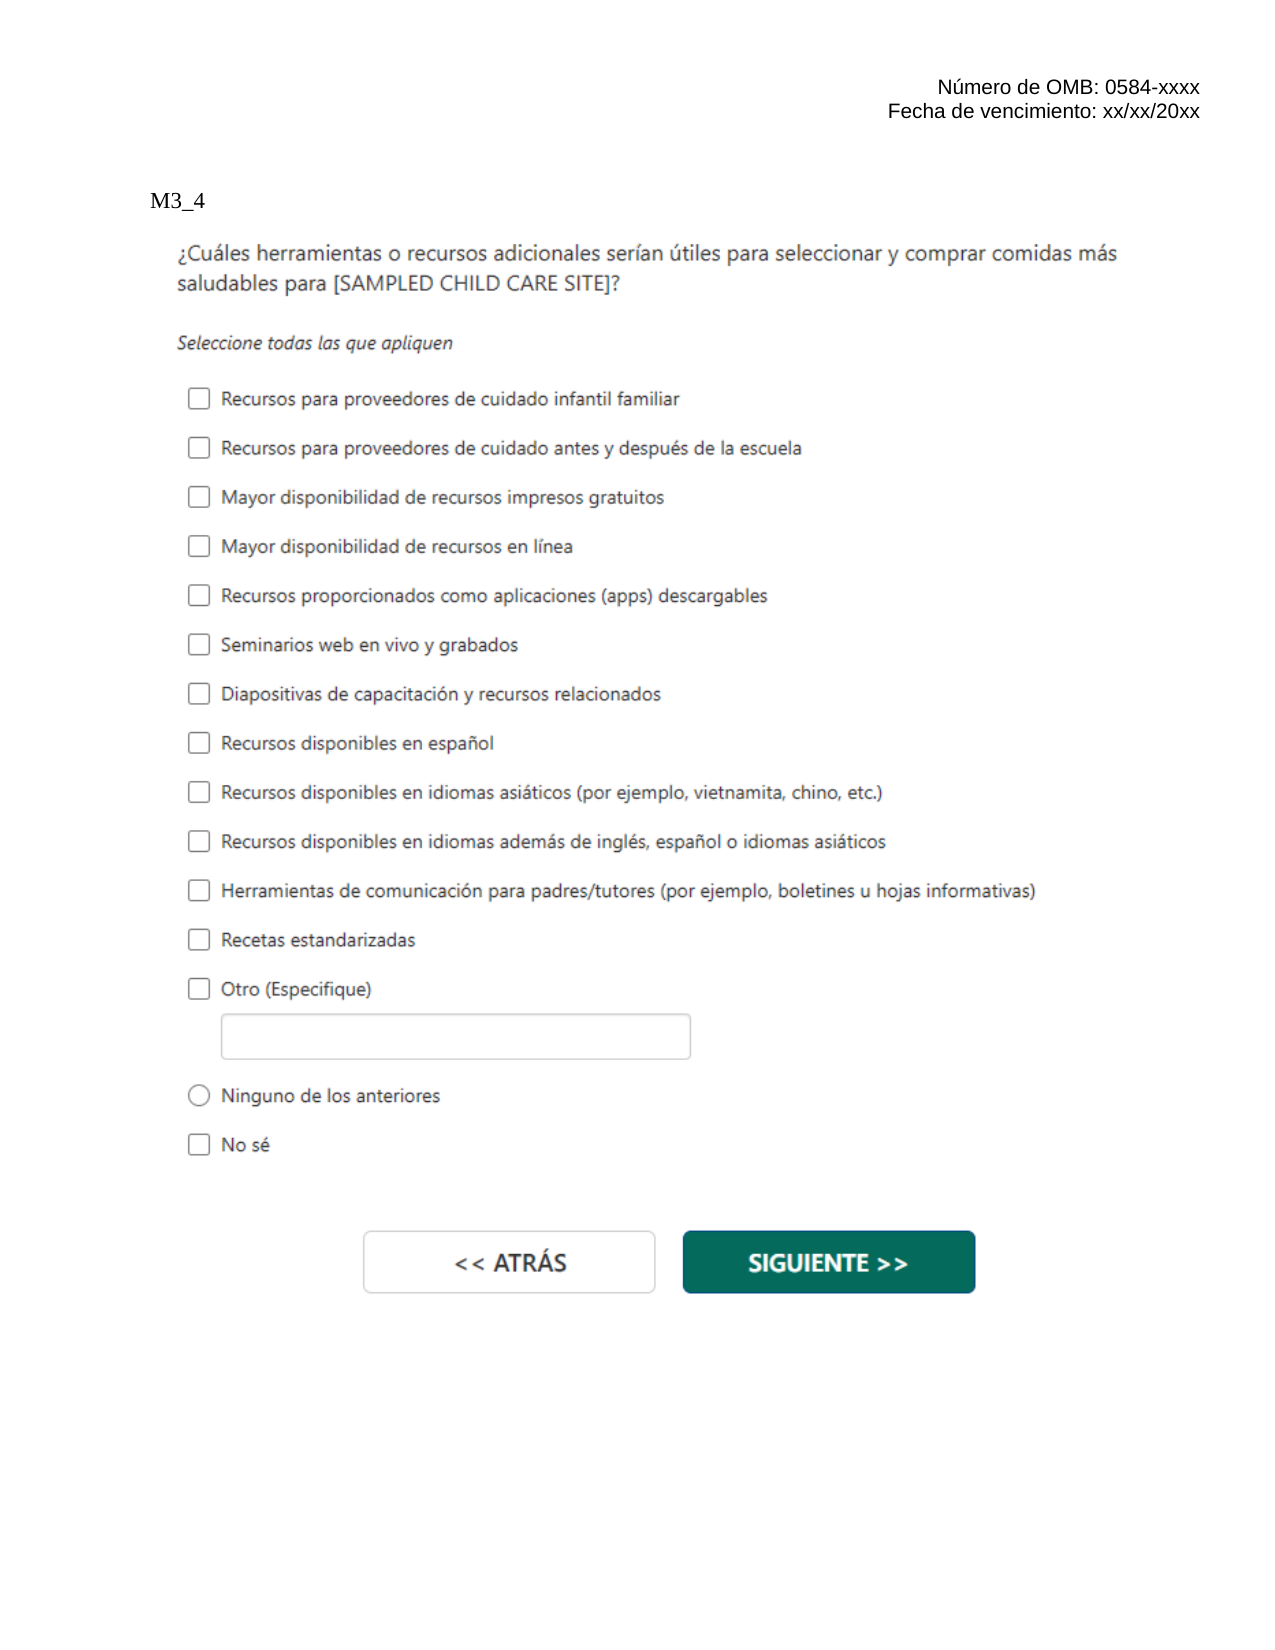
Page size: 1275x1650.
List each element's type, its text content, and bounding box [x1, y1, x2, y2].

text M3_4 [150, 187, 1125, 214]
picture [150, 232, 1125, 1336]
